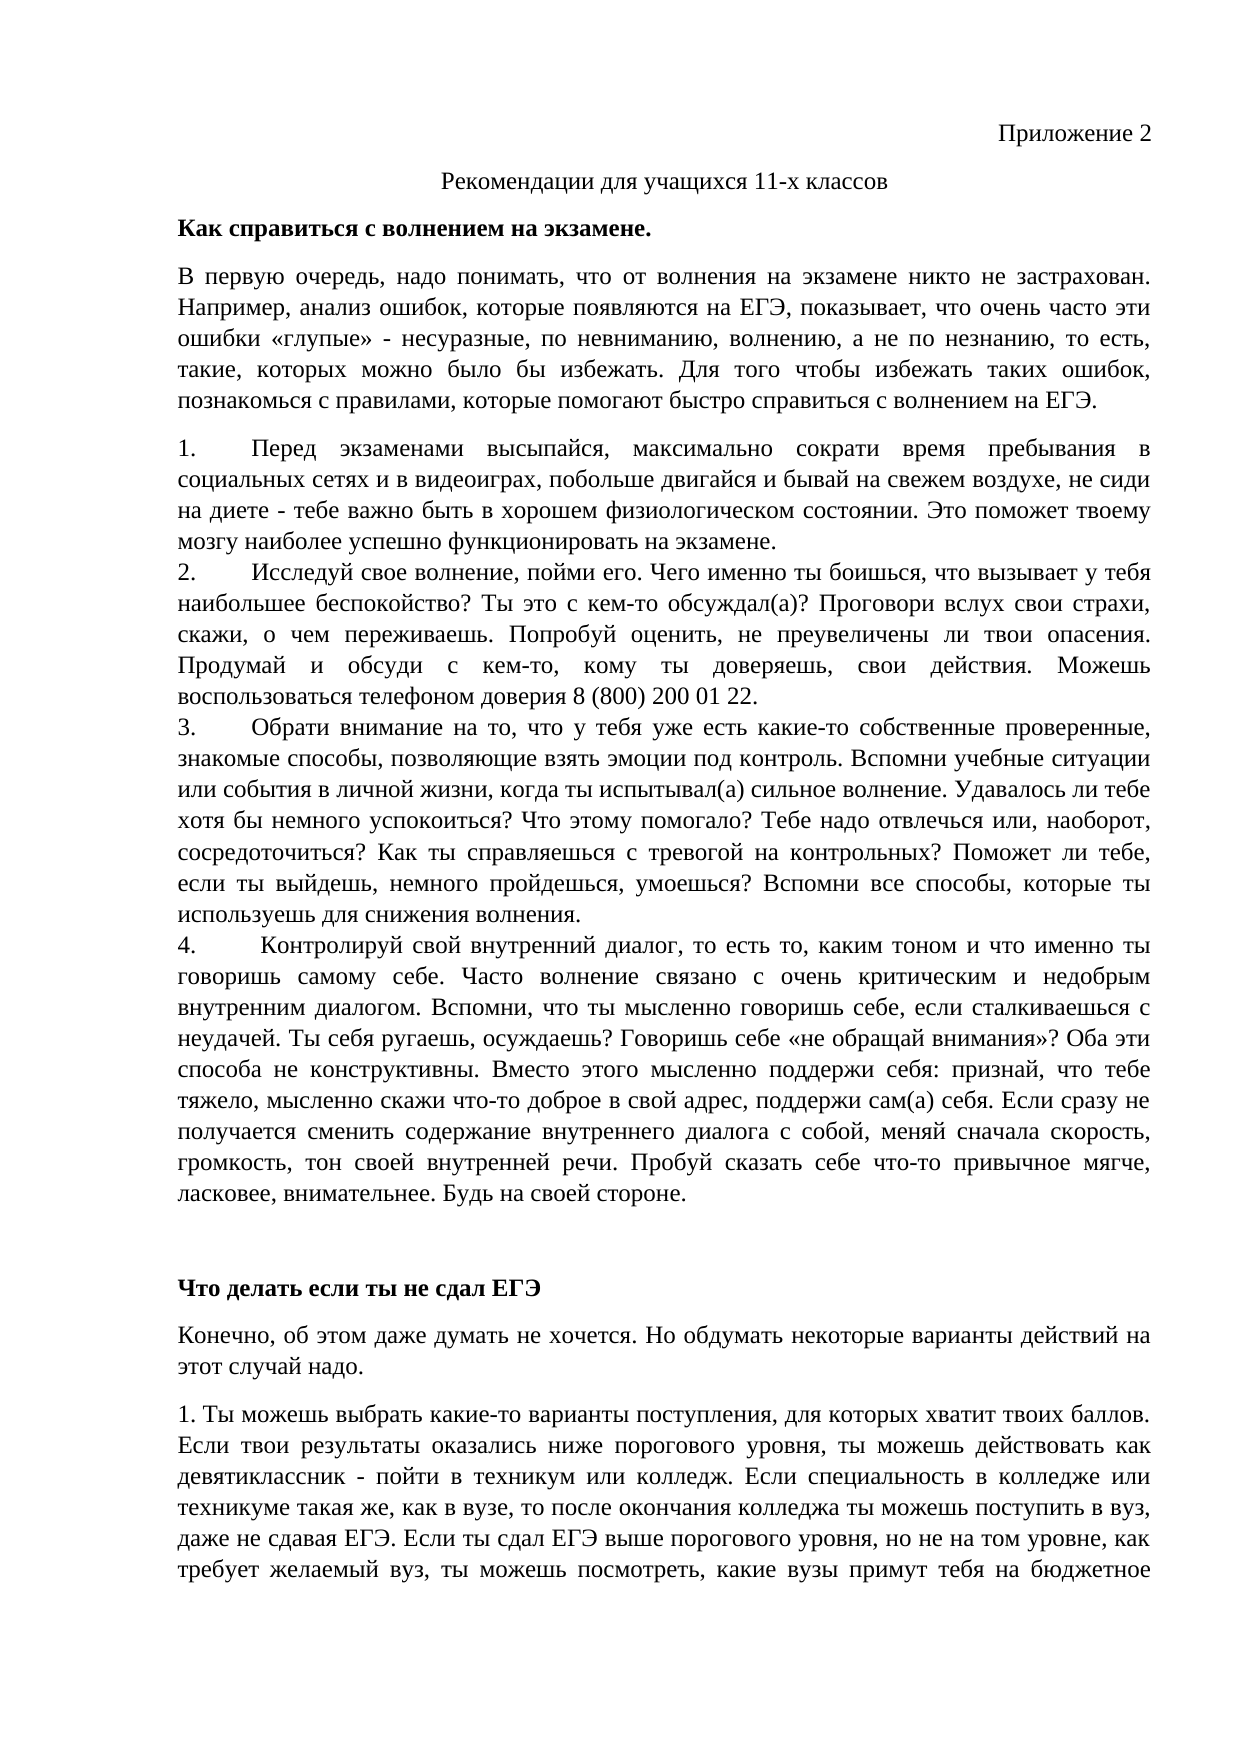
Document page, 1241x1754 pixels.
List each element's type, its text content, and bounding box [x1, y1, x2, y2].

text Как справиться с волнением на экзамене. [177, 213, 1152, 242]
list Перед экзаменами высыпайся, максимально сократи время пребывания в социальных сетях и в видеоиграх, побольше двигайся и бывай на свежем воздухе, не сиди на диете - тебе важно быть в хорошем физиологическом состоянии. Это поможет твоему мозгу наиболее успешно функционировать на экзамене. [177, 433, 1152, 555]
list Исследуй свое волнение, пойми его. Чего именно ты боишься, что вызывает у тебя наибольшее беспокойство? Ты это с кем-то обсуждал(а)? Проговори вслух свои страхи, скажи, о чем переживаешь. Попробуй оценить, не преувеличены ли твои опасения. Продумай и обсуди с кем-то, кому ты доверяешь, свои действия. Можешь воспользоваться телефоном доверия 8 (800) 200 01 22. [177, 557, 1152, 710]
text Приложение 2 [177, 118, 1152, 147]
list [177, 1399, 1152, 1583]
text В первую очередь, надо понимать, что от волнения на экзамене никто не застрахован. Например, анализ ошибок, которые появляются на ЕГЭ, показывает, что очень часто эти ошибки «глупые» - несуразные, по невниманию, волнению, а не по незнанию, то есть, такие, которых можно было бы избежать. Для того чтобы избежать таких ошибок, познакомься с правилами, которые помогают быстро справиться с волнением на ЕГЭ. [177, 261, 1152, 414]
list Обрати внимание на то, что у тебя уже есть какие-то собственные проверенные, знакомые способы, позволяющие взять эмоции под контроль. Вспомни учебные ситуации или события в личной жизни, когда ты испытывал(а) сильное волнение. Удавалось ли тебе хотя бы немного успокоиться? Что этому помогало? Тебе надо отвлечься или, наоборот, сосредоточиться? Как ты справляешься с тревогой на контрольных? Поможет ли тебе, если ты выйдешь, немного пройдешься, умоешься? Вспомни все способы, которые ты используешь для снижения волнения. [177, 712, 1152, 927]
text Рекомендации для учащихся 11-х классов [177, 166, 1152, 194]
text Что делать если ты не сдал ЕГЭ [177, 1273, 1152, 1301]
text Конечно, об этом даже думать не хочется. Но обдумать некоторые варианты действий на этот случай надо. [177, 1320, 1152, 1380]
list Контролируй свой внутренний диалог, то есть то, каким тоном и что именно ты говоришь самому себе. Часто волнение связано с очень критическим и недобрым внутренним диалогом. Вспомни, что ты мысленно говоришь себе, если сталкиваешься с неудачей. Ты себя ругаешь, осуждаешь? Говоришь себе «не обращай внимания»? Оба эти способа не конструктивны. Вместо этого мысленно поддержи себя: признай, что тебе тяжело, мысленно скажи что-то доброе в свой адрес, поддержи сам(а) себя. Если сразу не получается сменить содержание внутреннего диалога с собой, меняй сначала скорость, громкость, тон своей внутренней речи. Пробуй сказать себе что-то привычное мягче, ласковее, внимательнее. Будь на своей стороне. [177, 930, 1152, 1207]
